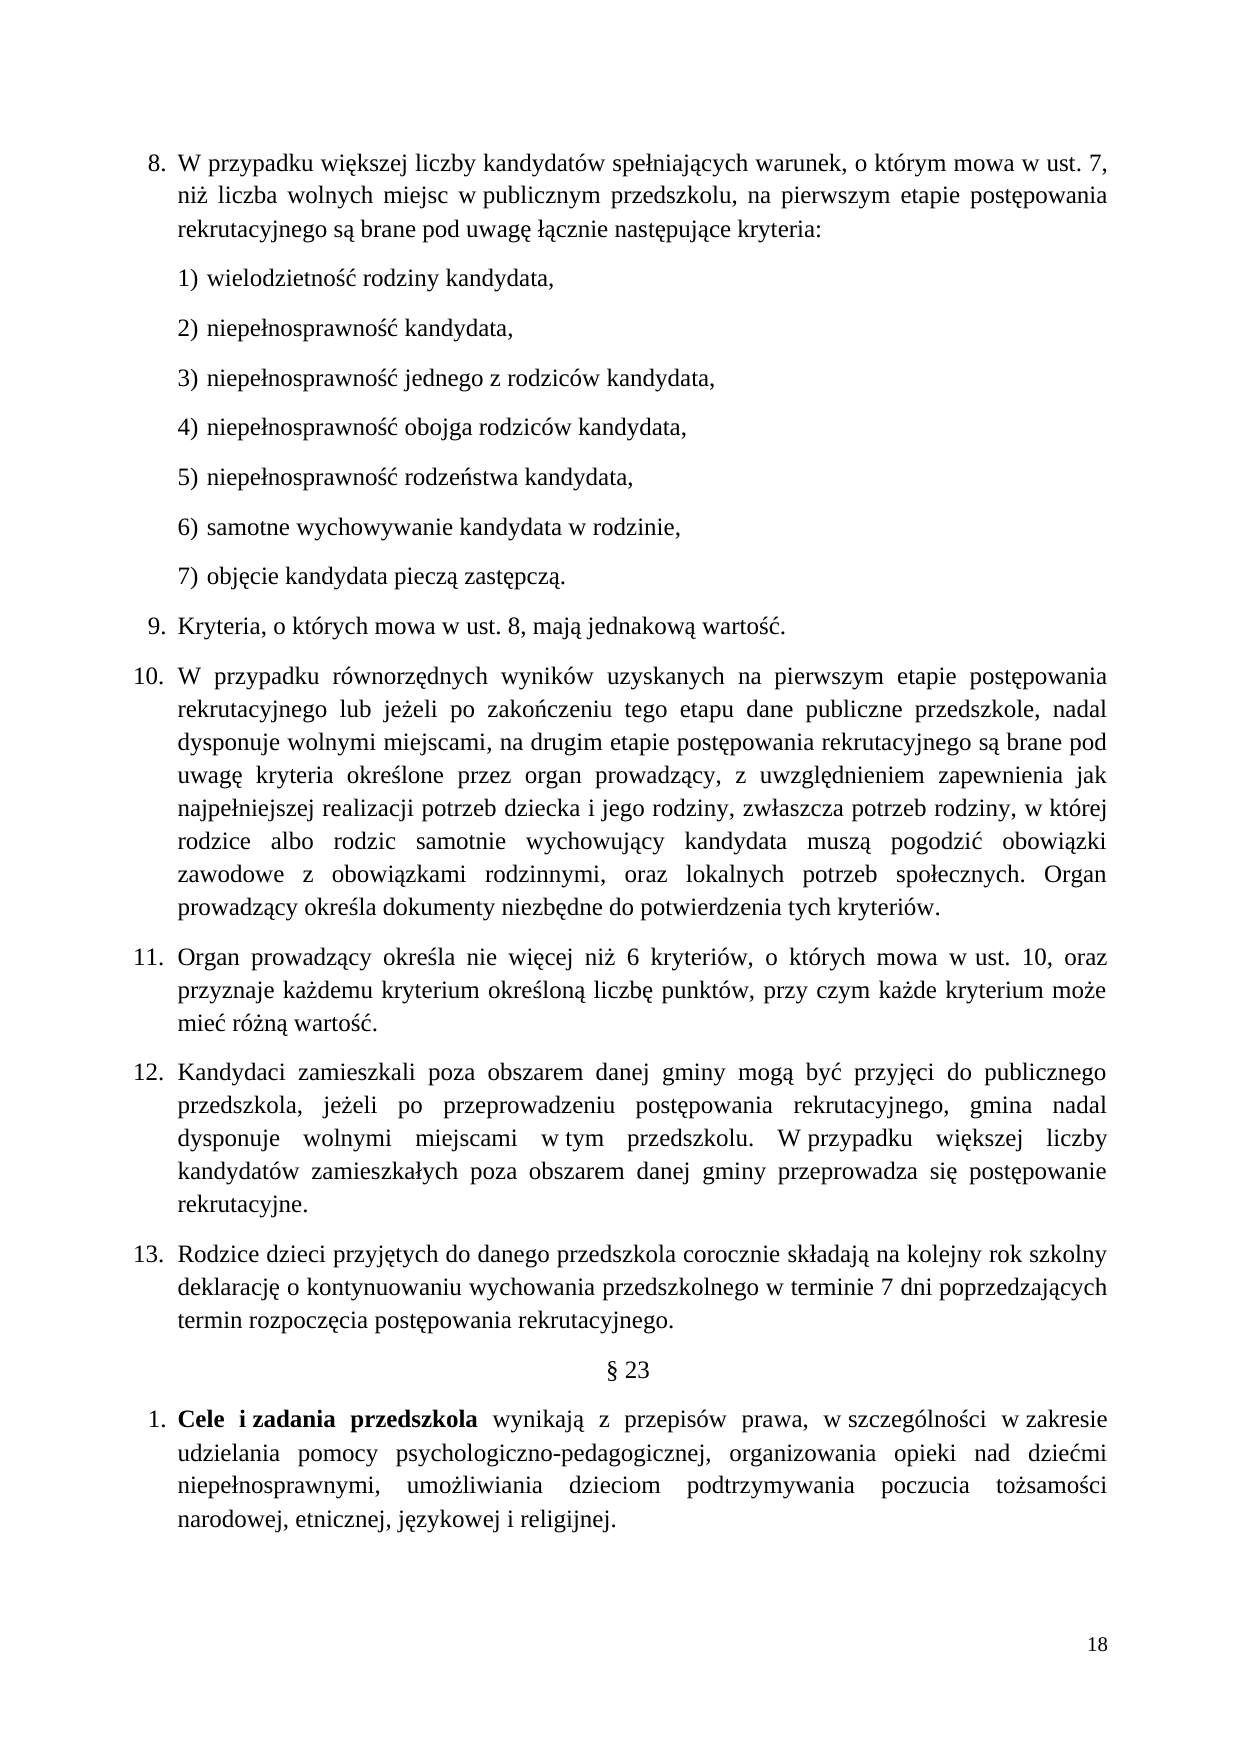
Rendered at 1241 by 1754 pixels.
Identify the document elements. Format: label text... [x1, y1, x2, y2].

list Kryteria, o których mowa w ust. 8, mają jednakową wartość. [148, 611, 1107, 640]
list niepełnosprawność obojga rodziców kandydata, [177, 412, 1107, 441]
list Kandydaci zamieszkali poza obszarem danej gminy mogą być przyjęci do publicznego przedszkola, jeżeli po przeprowadzeniu postępowania rekrutacyjnego, gmina nadal dysponuje wolnymi miejscami w tym przedszkolu. W przypadku większej liczby kandydatów zamieszkałych poza obszarem danej gminy przeprowadza się postępowanie rekrutacyjne. [133, 1057, 1107, 1218]
list niepełnosprawność kandydata, [177, 313, 1107, 342]
list objęcie kandydata pieczą zastępczą. [177, 561, 1107, 590]
list samotne wychowywanie kandydata w rodzinie, [177, 512, 1107, 541]
list niepełnosprawność jednego z rodziców kandydata, [177, 363, 1107, 391]
list wielodzietność rodziny kandydata, [177, 263, 1107, 292]
list Organ prowadzący określa nie więcej niż 6 kryteriów, o których mowa w ust. 10, oraz przyznaje każdemu kryterium określoną liczbę punktów, przy czym każde kryterium może mieć różną wartość. [133, 942, 1107, 1036]
list Cele i zadania przedszkola wynikają z przepisów prawa, w szczególności w zakresie udzielania pomocy psychologiczno-pedagogicznej, organizowania opieki nad dziećmi niepełnosprawnymi, umożliwiania dzieciom podtrzymywania poczucia tożsamości narodowej, etnicznej, językowej i religijnej. [148, 1404, 1107, 1532]
list Rodzice dzieci przyjętych do danego przedszkola corocznie składają na kolejny rok szkolny deklarację o kontynuowaniu wychowania przedszkolnego w terminie 7 dni poprzedzających termin rozpoczęcia postępowania rekrutacyjnego. [133, 1239, 1107, 1334]
list W przypadku większej liczby kandydatów spełniających warunek, o którym mowa w ust. 7, niż liczba wolnych miejsc w publicznym przedszkolu, na pierwszym etapie postępowania rekrutacyjnego są brane pod uwagę łącznie następujące kryteria: [148, 148, 1107, 242]
list niepełnosprawność rodzeństwa kandydata, [177, 462, 1107, 491]
text § 23 [148, 1355, 1107, 1384]
list W przypadku równorzędnych wyników uzyskanych na pierwszym etapie postępowania rekrutacyjnego lub jeżeli po zakończeniu tego etapu dane publiczne przedszkole, nadal dysponuje wolnymi miejscami, na drugim etapie postępowania rekrutacyjnego są brane pod uwagę kryteria określone przez organ prowadzący, z uwzględnieniem zapewnienia jak najpełniejszej realizacji potrzeb dziecka i jego rodziny, zwłaszcza potrzeb rodziny, w której rodzice albo rodzic samotnie wychowujący kandydata muszą pogodzić obowiązki zawodowe z obowiązkami rodzinnymi, oraz lokalnych potrzeb społecznych. Organ prowadzący określa dokumenty niezbędne do potwierdzenia tych kryteriów. [133, 661, 1107, 921]
